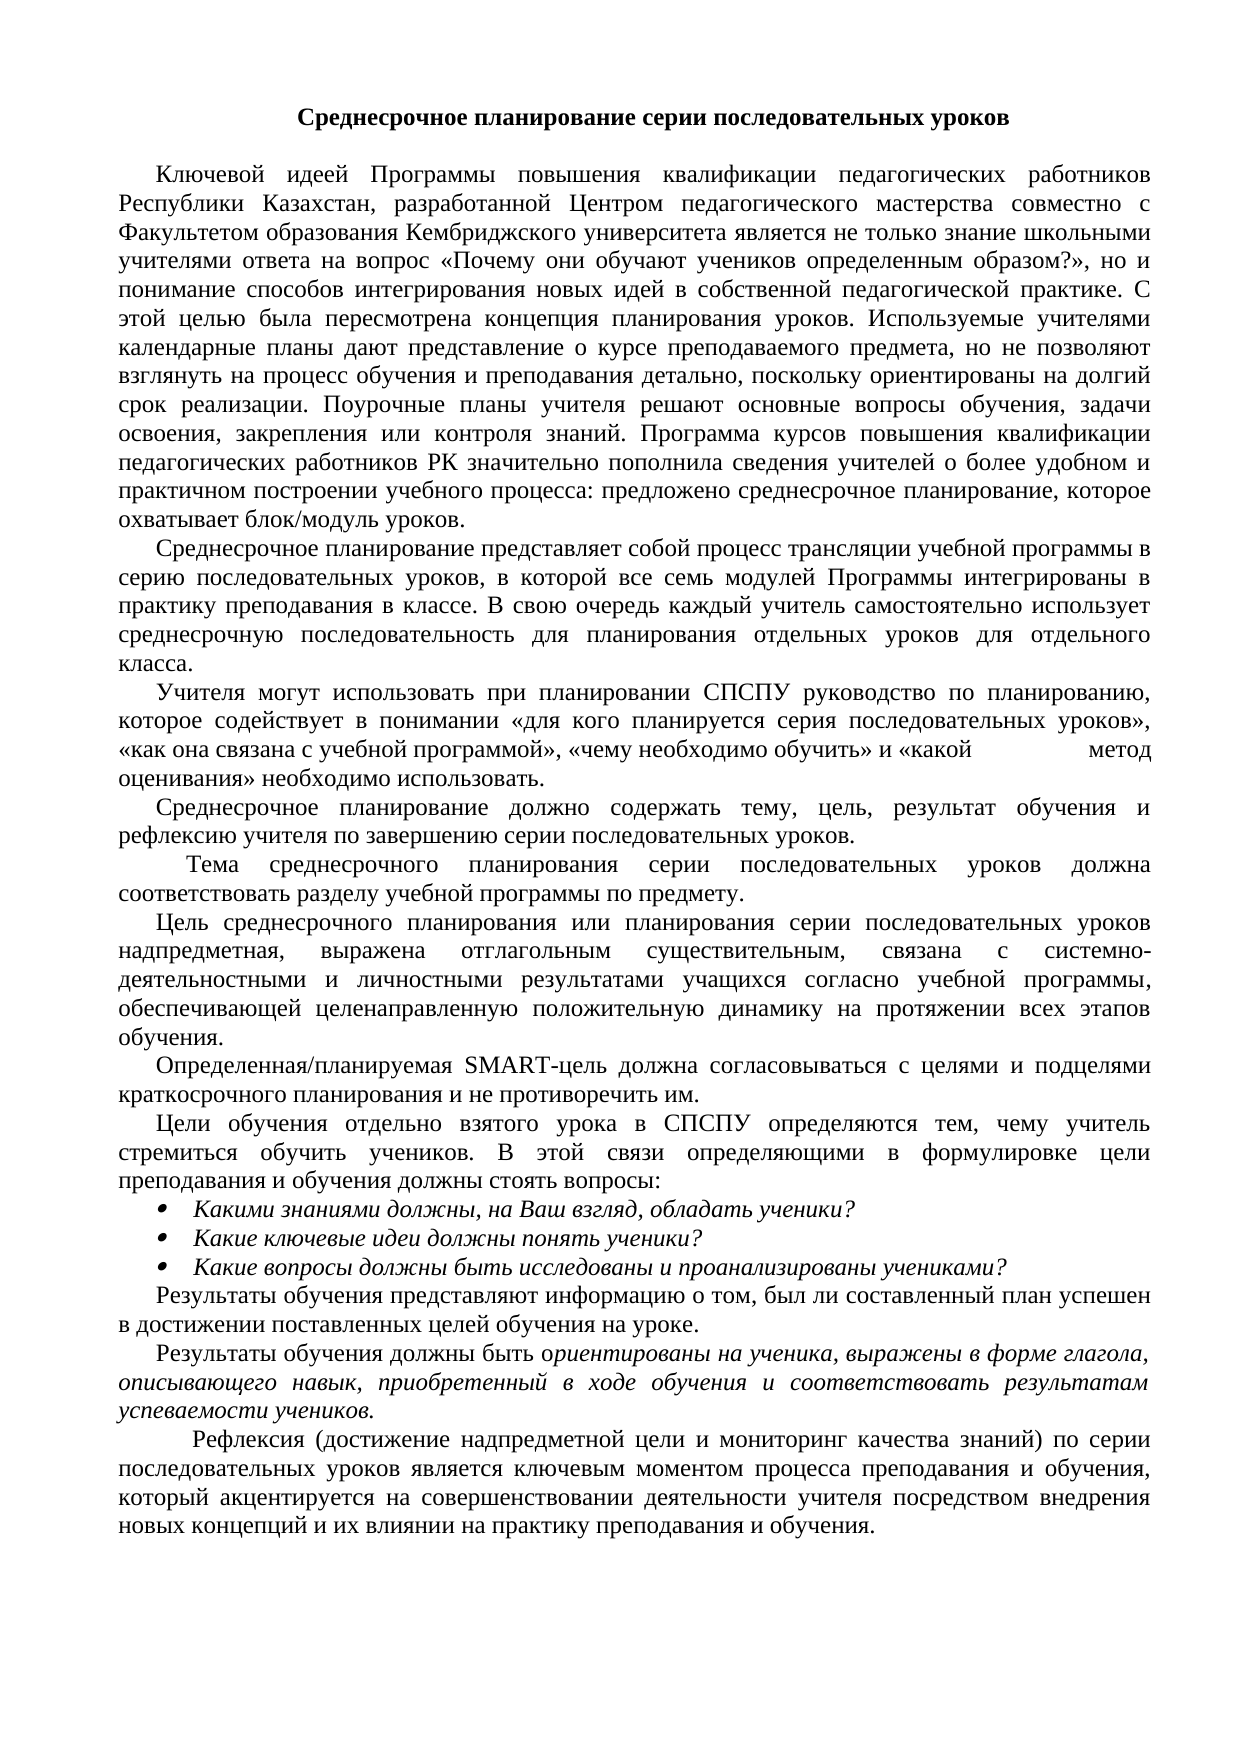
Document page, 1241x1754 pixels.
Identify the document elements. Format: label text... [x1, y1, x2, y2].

text Ключевой идеей Программы повышения квалификации педагогических работников Республики Казахстан, разработанной Центром педагогического мастерства совместно с Факультетом образования Кембриджского университета является не только знание школьными учителями ответа на вопрос «Почему они обучают учеников определенным образом?», но и понимание способов интегрирования новых идей в собственной педагогической практике. С этой целью была пересмотрена концепция планирования уроков. Используемые учителями календарные планы дают представление о курсе преподаваемого предмета, но не позволяют взглянуть на процесс обучения и преподавания детально, поскольку ориентированы на долгий срок реализации. Поурочные планы учителя решают основные вопросы обучения, задачи освоения, закрепления или контроля знаний. Программа курсов повышения квалификации педагогических работников РК значительно пополнила сведения учителей о более удобном и практичном построении учебного процесса: предложено среднесрочное планирование, которое охватывает блок/модуль уроков. [118, 159, 1152, 533]
text Цель среднесрочного планирования или планирования серии последовательных уроков надпредметная, выражена отглагольным существительным, связана с системно-деятельностными и личностными результатами учащихся согласно учебной программы, обеспечивающей целенаправленную положительную динамику на протяжении всех этапов обучения. [118, 907, 1152, 1051]
text Результаты обучения должны быть ориентированы на ученика, выражены в форме глагола, описывающего навык, приобретенный в ходе обучения и соответствовать результатам успеваемости учеников. [118, 1338, 1152, 1424]
text Среднесрочное планирование серии последовательных уроков [118, 102, 1152, 131]
text Рефлексия (достижение надпредметной цели и мониторинг качества знаний) по серии последовательных уроков является ключевым моментом процесса преподавания и обучения, который акцентируется на совершенствовании деятельности учителя посредством внедрения новых концепций и их влиянии на практику преподавания и обучения. [118, 1424, 1152, 1539]
text Цели обучения отдельно взятого урока в СПСПУ определяются тем, чему учитель стремиться обучить учеников. В этой связи определяющими в формулировке цели преподавания и обучения должны стоять вопросы: [118, 1108, 1152, 1194]
text Тема среднесрочного планирования серии последовательных уроков должна соответствовать разделу учебной программы по предмету. [118, 849, 1152, 907]
list Какие вопросы должны быть исследованы и проанализированы учениками? [156, 1252, 1152, 1281]
text Учителя могут использовать при планировании СПСПУ руководство по планированию, которое содействует в понимании «для кого планируется серия последовательных уроков», «как она связана с учебной программой», «чему необходимо обучить» и «какой метод оценивания» необходимо использовать. [118, 677, 1152, 792]
list Какие ключевые идеи должны понять ученики? [156, 1223, 1152, 1252]
text Среднесрочное планирование должно содержать тему, цель, результат обучения и рефлексию учителя по завершению серии последовательных уроков. [118, 792, 1152, 849]
list Какими знаниями должны, на Ваш взгляд, обладать ученики? [156, 1194, 1152, 1223]
text Результаты обучения представляют информацию о том, был ли составленный план успешен в достижении поставленных целей обучения на уроке. [118, 1281, 1152, 1338]
text Определенная/планируемая SMART-цель должна согласовываться с целями и подцелями краткосрочного планирования и не противоречить им. [118, 1051, 1152, 1108]
text Среднесрочное планирование представляет собой процесс трансляции учебной программы в серию последовательных уроков, в которой все семь модулей Программы интегрированы в практику преподавания в классе. В свою очередь каждый учитель самостоятельно использует среднесрочную последовательность для планирования отдельных уроков для отдельного класса. [118, 533, 1152, 677]
